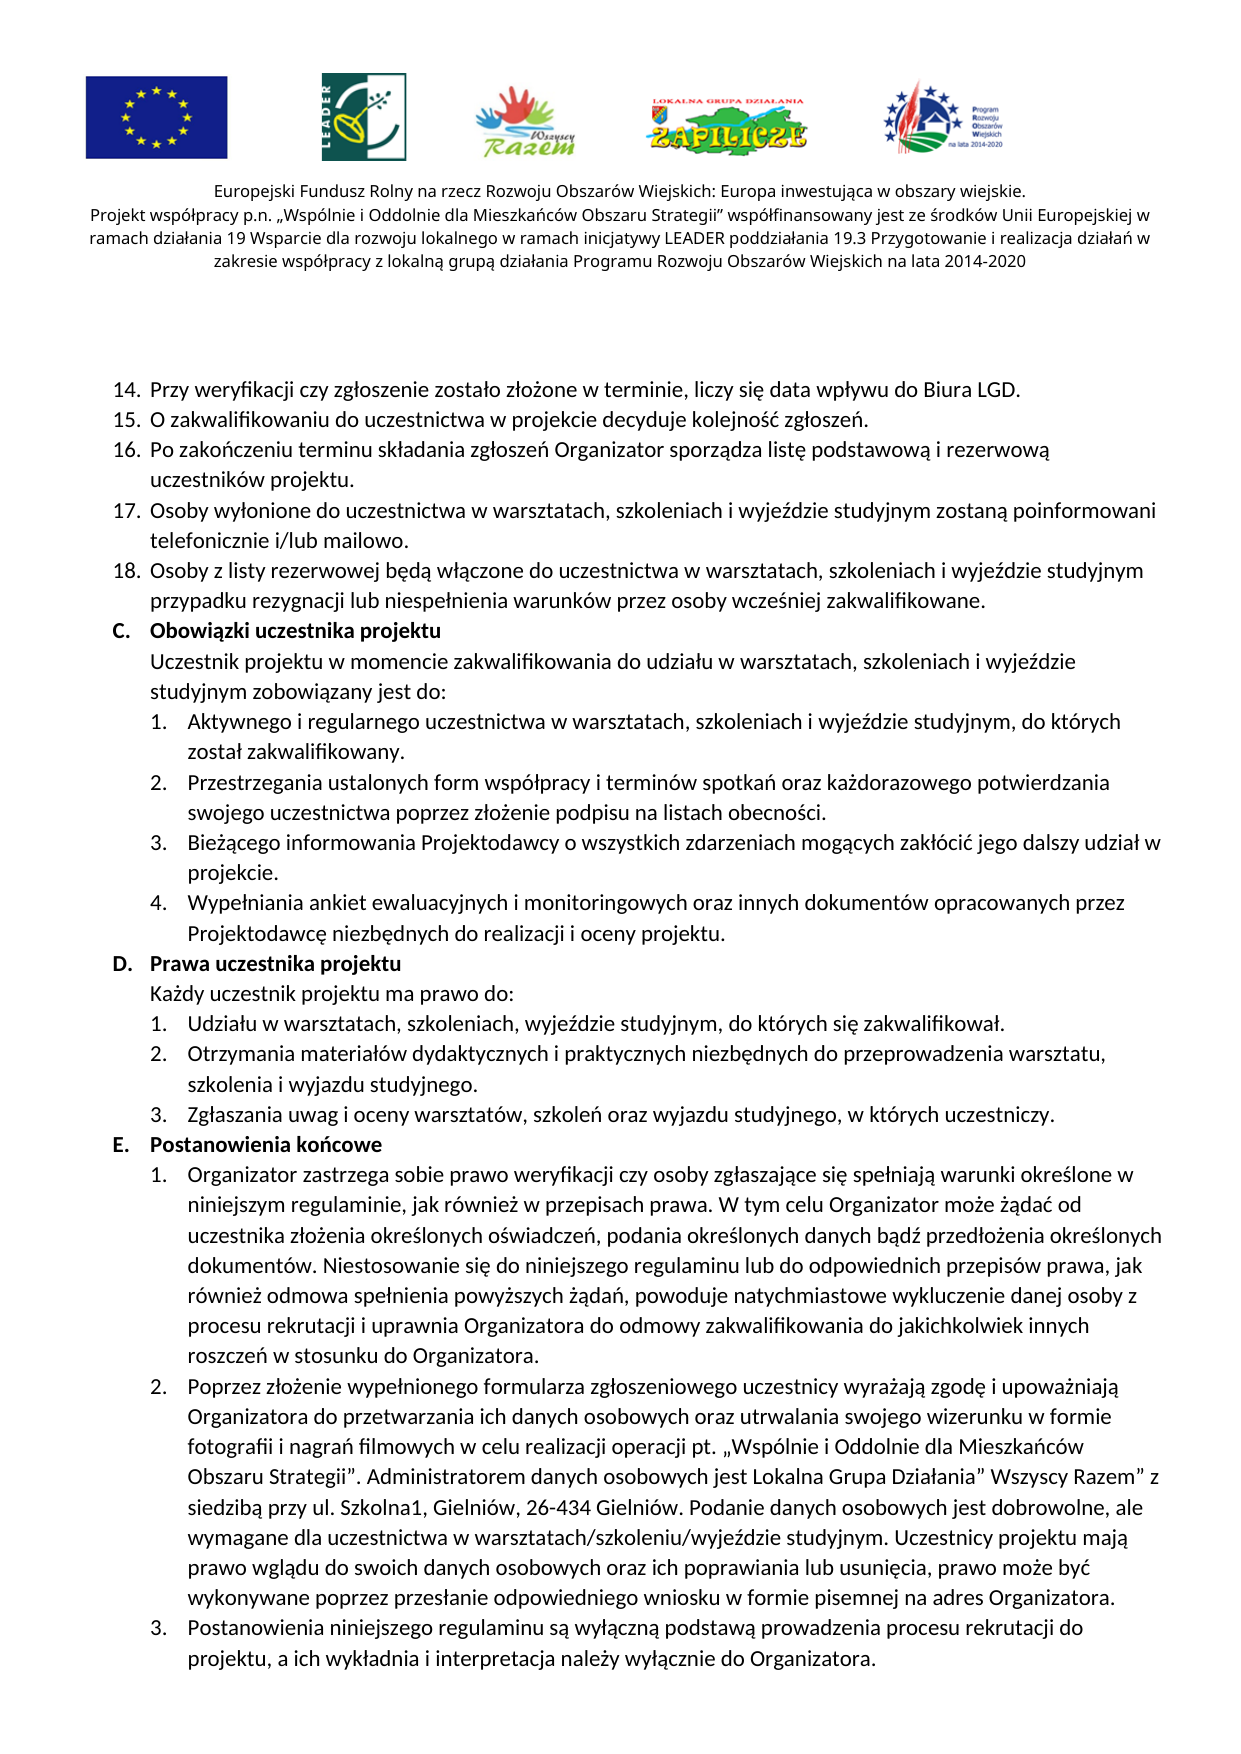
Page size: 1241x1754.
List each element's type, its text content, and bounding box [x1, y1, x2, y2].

picture [321, 73, 407, 161]
list Organizator zastrzega sobie prawo weryfikacji czy osoby zgłaszające się spełniają warunki określone w niniejszym regulaminie, jak również w przepisach prawa. W tym celu Organizator może żądać od uczestnika złożenia określonych oświadczeń, podania określonych danych bądź przedłożenia określonych dokumentów. Niestosowanie się do niniejszego regulaminu lub do odpowiednich przepisów prawa, jak również odmowa spełnienia powyższych żądań, powoduje natychmiastowe wykluczenie danej osoby z procesu rekrutacji i uprawnia Organizatora do odmowy zakwalifikowania do jakichkolwiek innych roszczeń w stosunku do Organizatora. [150, 1160, 1165, 1369]
list Po zakończeniu terminu składania zgłoszeń Organizator sporządza listę podstawową i rezerwową uczestników projektu. [112, 435, 1165, 493]
list Każdy uczestnik projektu ma prawo do: [150, 979, 1165, 1007]
list Postanowienia niniejszego regulaminu są wyłączną podstawą prowadzenia procesu rekrutacji do projektu, a ich wykładnia i interpretacja należy wyłącznie do Organizatora. [150, 1613, 1165, 1672]
list O zakwalifikowaniu do uczestnictwa w projekcie decyduje kolejność zgłoszeń. [112, 405, 1165, 433]
list Przestrzegania ustalonych form współpracy i terminów spotkań oraz każdorazowego potwierdzania swojego uczestnictwa poprzez złożenie podpisu na listach obecności. [150, 768, 1165, 826]
list Otrzymania materiałów dydaktycznych i praktycznych niezbędnych do przeprowadzenia warsztatu, szkolenia i wyjazdu studyjnego. [150, 1039, 1165, 1098]
picture [878, 74, 1012, 161]
list Przy weryfikacji czy zgłoszenie zostało złożone w terminie, liczy się data wpływu do Biura LGD. [112, 375, 1165, 403]
list Obowiązki uczestnika projektu [112, 617, 1165, 644]
list Poprzez złożenie wypełnionego formularza zgłoszeniowego uczestnicy wyrażają zgodę i upoważniają Organizatora do przetwarzania ich danych osobowych oraz utrwalania swojego wizerunku w formie fotografii i nagrań filmowych w celu realizacji operacji pt. „Wspólnie i Oddolnie dla Mieszkańców Obszaru Strategii”. Administratorem danych osobowych jest Lokalna Grupa Działania” Wszyscy Razem” z siedzibą przy ul. Szkolna1, Gielniów, 26-434 Gielniów. Podanie danych osobowych jest dobrowolne, ale wymagane dla uczestnictwa w warsztatach/szkoleniu/wyjeździe studyjnym. Uczestnicy projektu mają prawo wglądu do swoich danych osobowych oraz ich poprawiania lub usunięcia, prawo może być wykonywane poprzez przesłanie odpowiedniego wniosku w formie pisemnej na adres Organizatora. [150, 1372, 1165, 1611]
picture [473, 82, 577, 161]
list Uczestnik projektu w momencie zakwalifikowania do udziału w warsztatach, szkoleniach i wyjeździe studyjnym zobowiązany jest do: [150, 647, 1165, 705]
list Osoby wyłonione do uczestnictwa w warsztatach, szkoleniach i wyjeździe studyjnym zostaną poinformowani telefonicznie i/lub mailowo. [112, 496, 1165, 554]
list Prawa uczestnika projektu [112, 949, 1165, 977]
list Aktywnego i regularnego uczestnictwa w warsztatach, szkoleniach i wyjeździe studyjnym, do których został zakwalifikowany. [150, 707, 1165, 765]
list Wypełniania ankiet ewaluacyjnych i monitoringowych oraz innych dokumentów opracowanych przez Projektodawcę niezbędnych do realizacji i oceny projektu. [150, 888, 1165, 947]
list Postanowienia końcowe [112, 1130, 1165, 1158]
list Udziału w warsztatach, szkoleniach, wyjeździe studyjnym, do których się zakwalifikował. [150, 1009, 1165, 1037]
list Osoby z listy rezerwowej będą włączone do uczestnictwa w warsztatach, szkoleniach i wyjeździe studyjnym przypadku rezygnacji lub niespełnienia warunków przez osoby wcześniej zakwalifikowane. [112, 556, 1165, 614]
picture [638, 92, 817, 161]
picture [75, 74, 239, 161]
list Zgłaszania uwag i oceny warsztatów, szkoleń oraz wyjazdu studyjnego, w których uczestniczy. [150, 1100, 1165, 1128]
list Bieżącego informowania Projektodawcy o wszystkich zdarzeniach mogących zakłócić jego dalszy udział w projekcie. [150, 828, 1165, 886]
